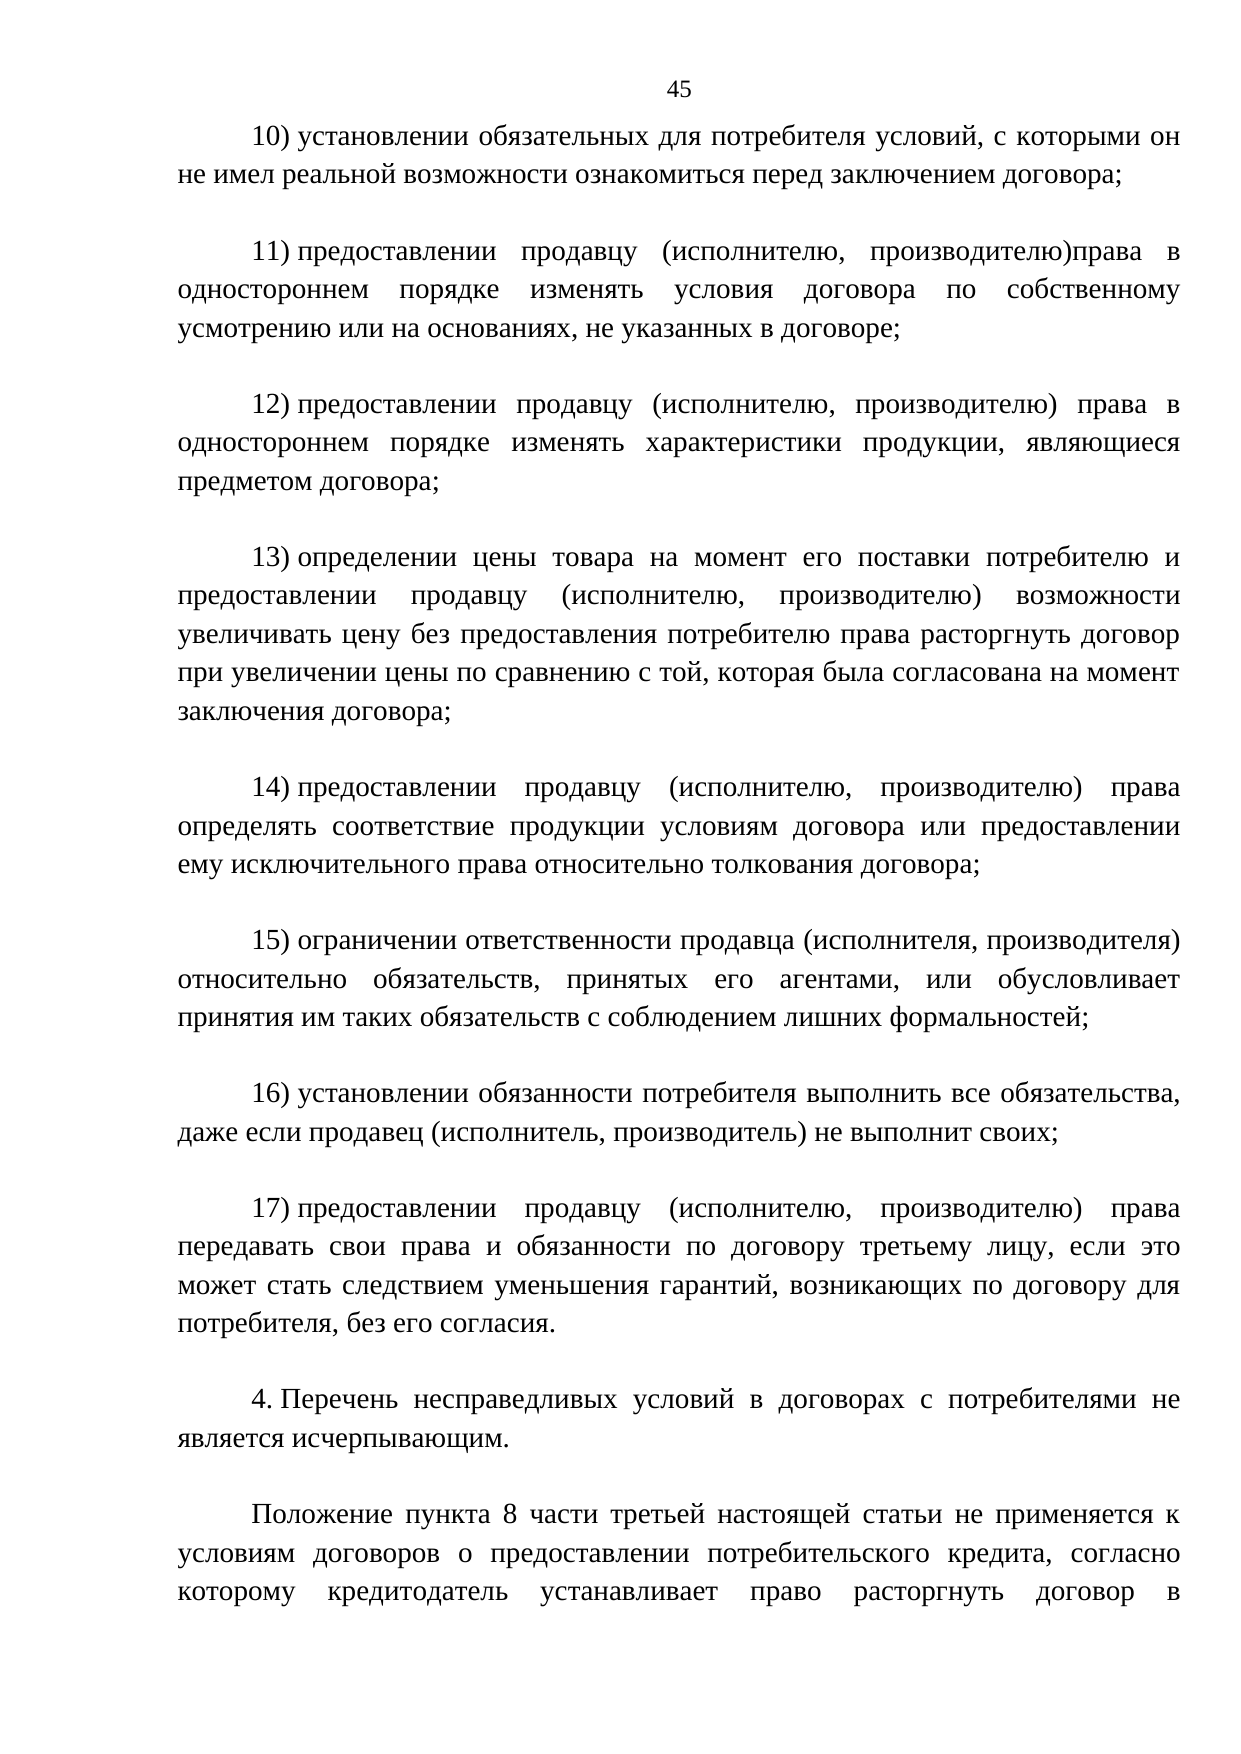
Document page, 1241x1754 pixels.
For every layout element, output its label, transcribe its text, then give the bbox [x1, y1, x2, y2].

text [177, 1496, 1181, 1607]
text 14) предоставлении продавцу (исполнителю, производителю) права определять соответствие продукции условиям договора или предоставлении ему исключительного права относительно толкования договора; [177, 769, 1181, 880]
text 10) установлении обязательных для потребителя условий, с которыми он не имел реальной возможности ознакомиться перед заключением договора; [177, 118, 1181, 190]
text 12) предоставлении продавцу (исполнителю, производителю) права в одностороннем порядке изменять характеристики продукции, являющиеся предметом договора; [177, 386, 1181, 496]
text 15) ограничении ответственности продавца (исполнителя, производителя) относительно обязательств, принятых его агентами, или обусловливает принятия им таких обязательств с соблюдением лишних формальностей; [177, 922, 1181, 1033]
text 17) предоставлении продавцу (исполнителю, производителю) права передавать свои права и обязанности по договору третьему лицу, если это может стать следствием уменьшения гарантий, возникающих по договору для потребителя, без его согласия. [177, 1190, 1181, 1339]
text 11) предоставлении продавцу (исполнителю, производителю)права в одностороннем порядке изменять условия договора по собственному усмотрению или на основаниях, не указанных в договоре; [177, 233, 1181, 343]
text 13) определении цены товара на момент его поставки потребителю и предоставлении продавцу (исполнителю, производителю) возможности увеличивать цену без предоставления потребителю права расторгнуть договор при увеличении цены по сравнению с той, которая была согласована на момент заключения договора; [177, 539, 1181, 727]
text 4. Перечень несправедливых условий в договорах с потребителями не является исчерпывающим. [177, 1382, 1181, 1454]
text 16) установлении обязанности потребителя выполнить все обязательства, даже если продавец (исполнитель, производитель) не выполнит своих; [177, 1075, 1181, 1147]
